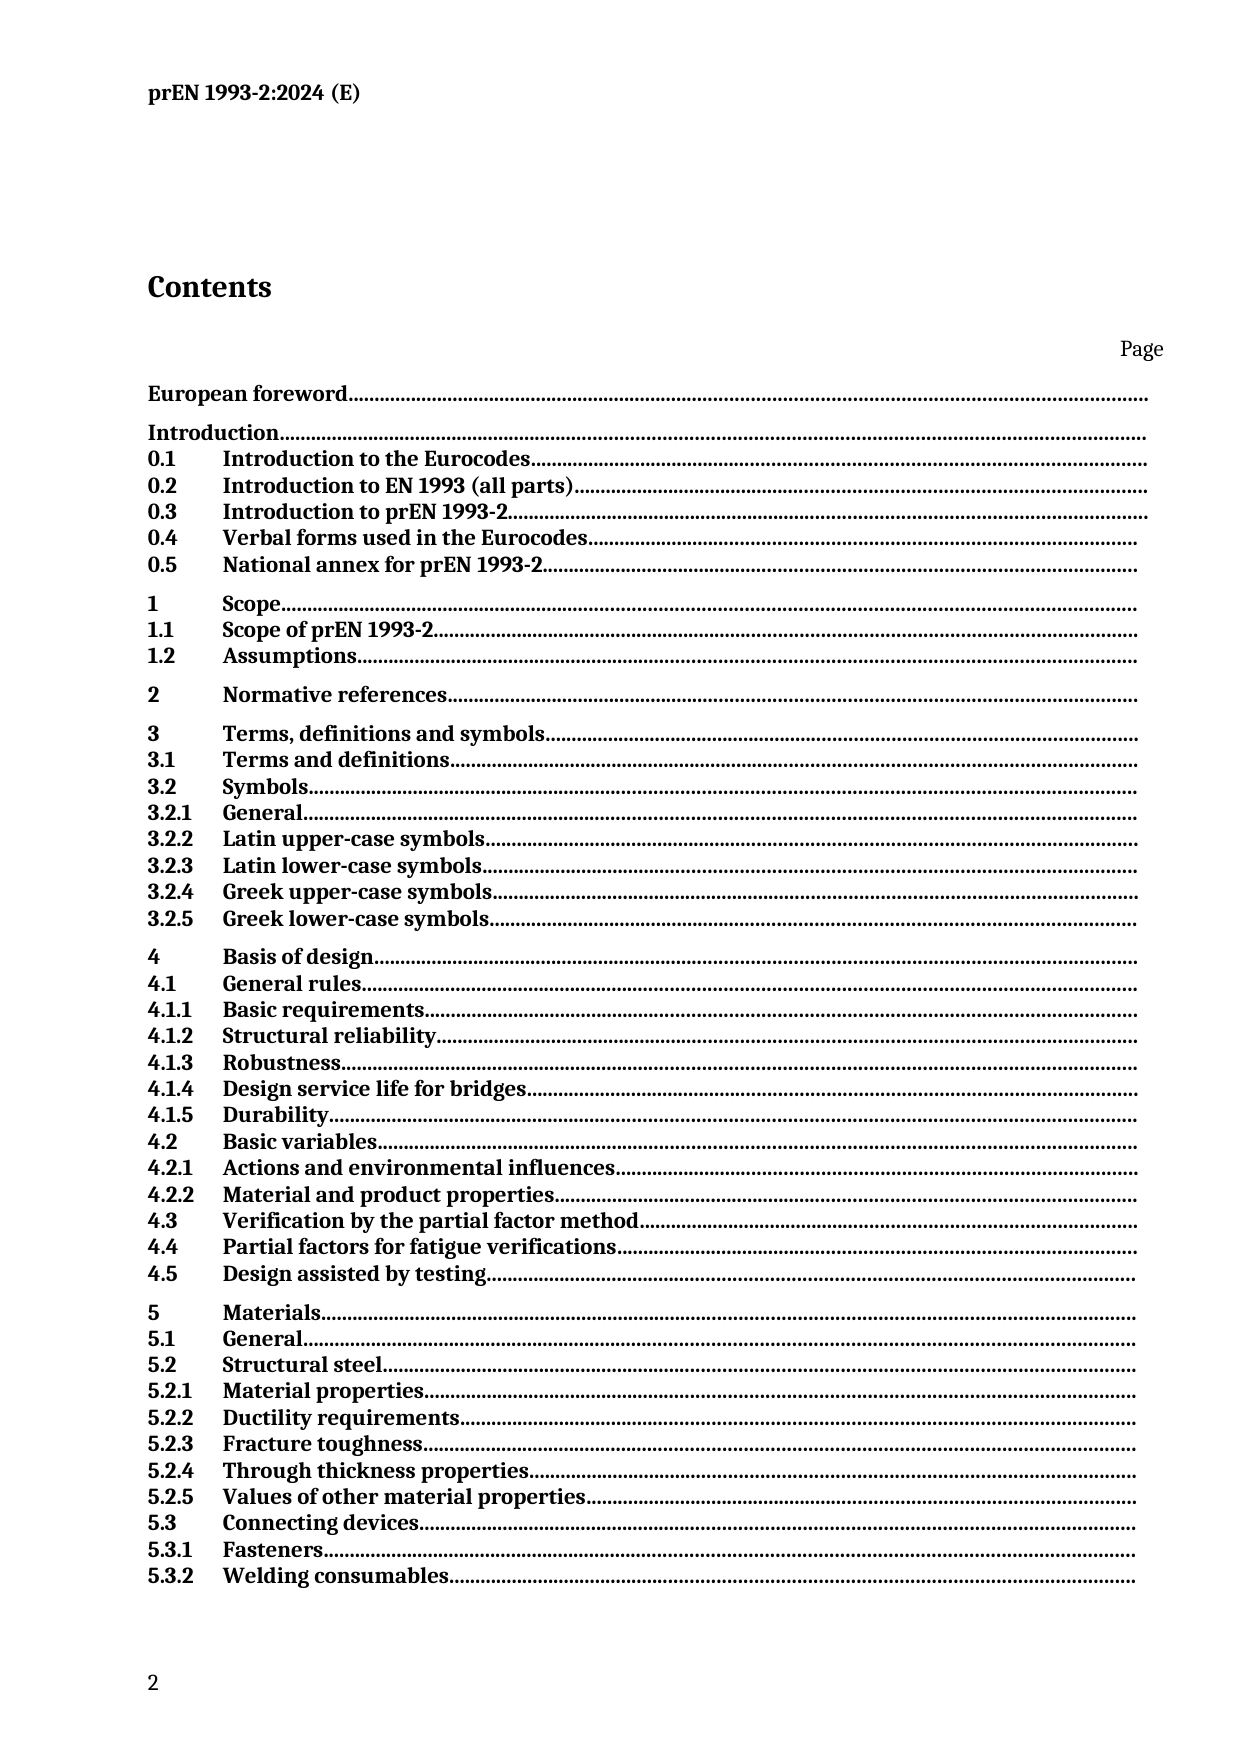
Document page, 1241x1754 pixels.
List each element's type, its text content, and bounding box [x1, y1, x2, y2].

text 0.4 Verbal forms used in the Eurocodes 10 [148, 525, 1111, 552]
text 3.2.2 Latin upper-case symbols 13 [148, 826, 1111, 853]
text 5.2.1 Material properties 25 [148, 1378, 1111, 1405]
text 3 Terms, definitions and symbols 13 [148, 721, 1111, 747]
text 4.1.3 Robustness 21 [148, 1049, 1111, 1076]
text 5 Materials 25 [148, 1299, 1111, 1326]
text 5.3 Connecting devices 26 [148, 1510, 1111, 1536]
text 4.1.1 Basic requirements 21 [148, 997, 1111, 1023]
text 3.2.5 Greek lower-case symbols 18 [148, 905, 1111, 932]
text 5.2.2 Ductility requirements 25 [148, 1405, 1111, 1431]
text 4.2.2 Material and product properties 22 [148, 1181, 1111, 1208]
text 0.1 Introduction to the Eurocodes 8 [148, 446, 1111, 472]
text Page [148, 336, 1163, 362]
text 5.3.2 Welding consumables 26 [148, 1563, 1111, 1589]
text 2 Normative references 12 [148, 682, 1111, 708]
text 3.2 Symbols 13 [148, 773, 1111, 800]
text Contents [148, 271, 1163, 303]
text 1.1 Scope of prEN 1993-2 12 [148, 617, 1111, 643]
text 5.2 Structural steel 25 [148, 1352, 1111, 1378]
text 4.1.5 Durability 21 [148, 1102, 1111, 1129]
text 5.2.3 Fracture toughness 25 [148, 1431, 1111, 1457]
text 3.1 Terms and definitions 13 [148, 747, 1111, 773]
text 3.2.1 General 13 [148, 800, 1111, 826]
text European foreword 7 [148, 381, 1111, 407]
text 4.4 Partial factors for fatigue verifications 23 [148, 1234, 1111, 1260]
text 5.2.4 Through thickness properties 25 [148, 1457, 1111, 1484]
text 5.2.5 Values of other material properties 26 [148, 1484, 1111, 1510]
text 3.2.3 Latin lower-case symbols 15 [148, 853, 1111, 879]
text 4 Basis of design 21 [148, 944, 1111, 971]
text 4.5 Design assisted by testing 24 [148, 1260, 1111, 1287]
text 3.2.4 Greek upper-case symbols 17 [148, 879, 1111, 905]
text 0.3 Introduction to prEN 1993-2 9 [148, 499, 1111, 525]
text 4.3 Verification by the partial factor method 22 [148, 1208, 1111, 1234]
text 4.2 Basic variables 21 [148, 1129, 1111, 1155]
text Introduction 8 [148, 420, 1111, 446]
text 4.1.2 Structural reliability 21 [148, 1023, 1111, 1049]
text 4.2.1 Actions and environmental influences 21 [148, 1155, 1111, 1181]
text 1.2 Assumptions 12 [148, 643, 1111, 669]
text 4.1.4 Design service life for bridges 21 [148, 1076, 1111, 1102]
text 1 Scope 12 [148, 590, 1111, 617]
text 4.1 General rules 21 [148, 971, 1111, 997]
text 0.5 National annex for prEN 1993-2 10 [148, 552, 1111, 578]
text 5.1 General 25 [148, 1326, 1111, 1352]
text 5.3.1 Fasteners 26 [148, 1536, 1111, 1563]
text 0.2 Introduction to EN 1993 (all parts) 8 [148, 472, 1111, 499]
